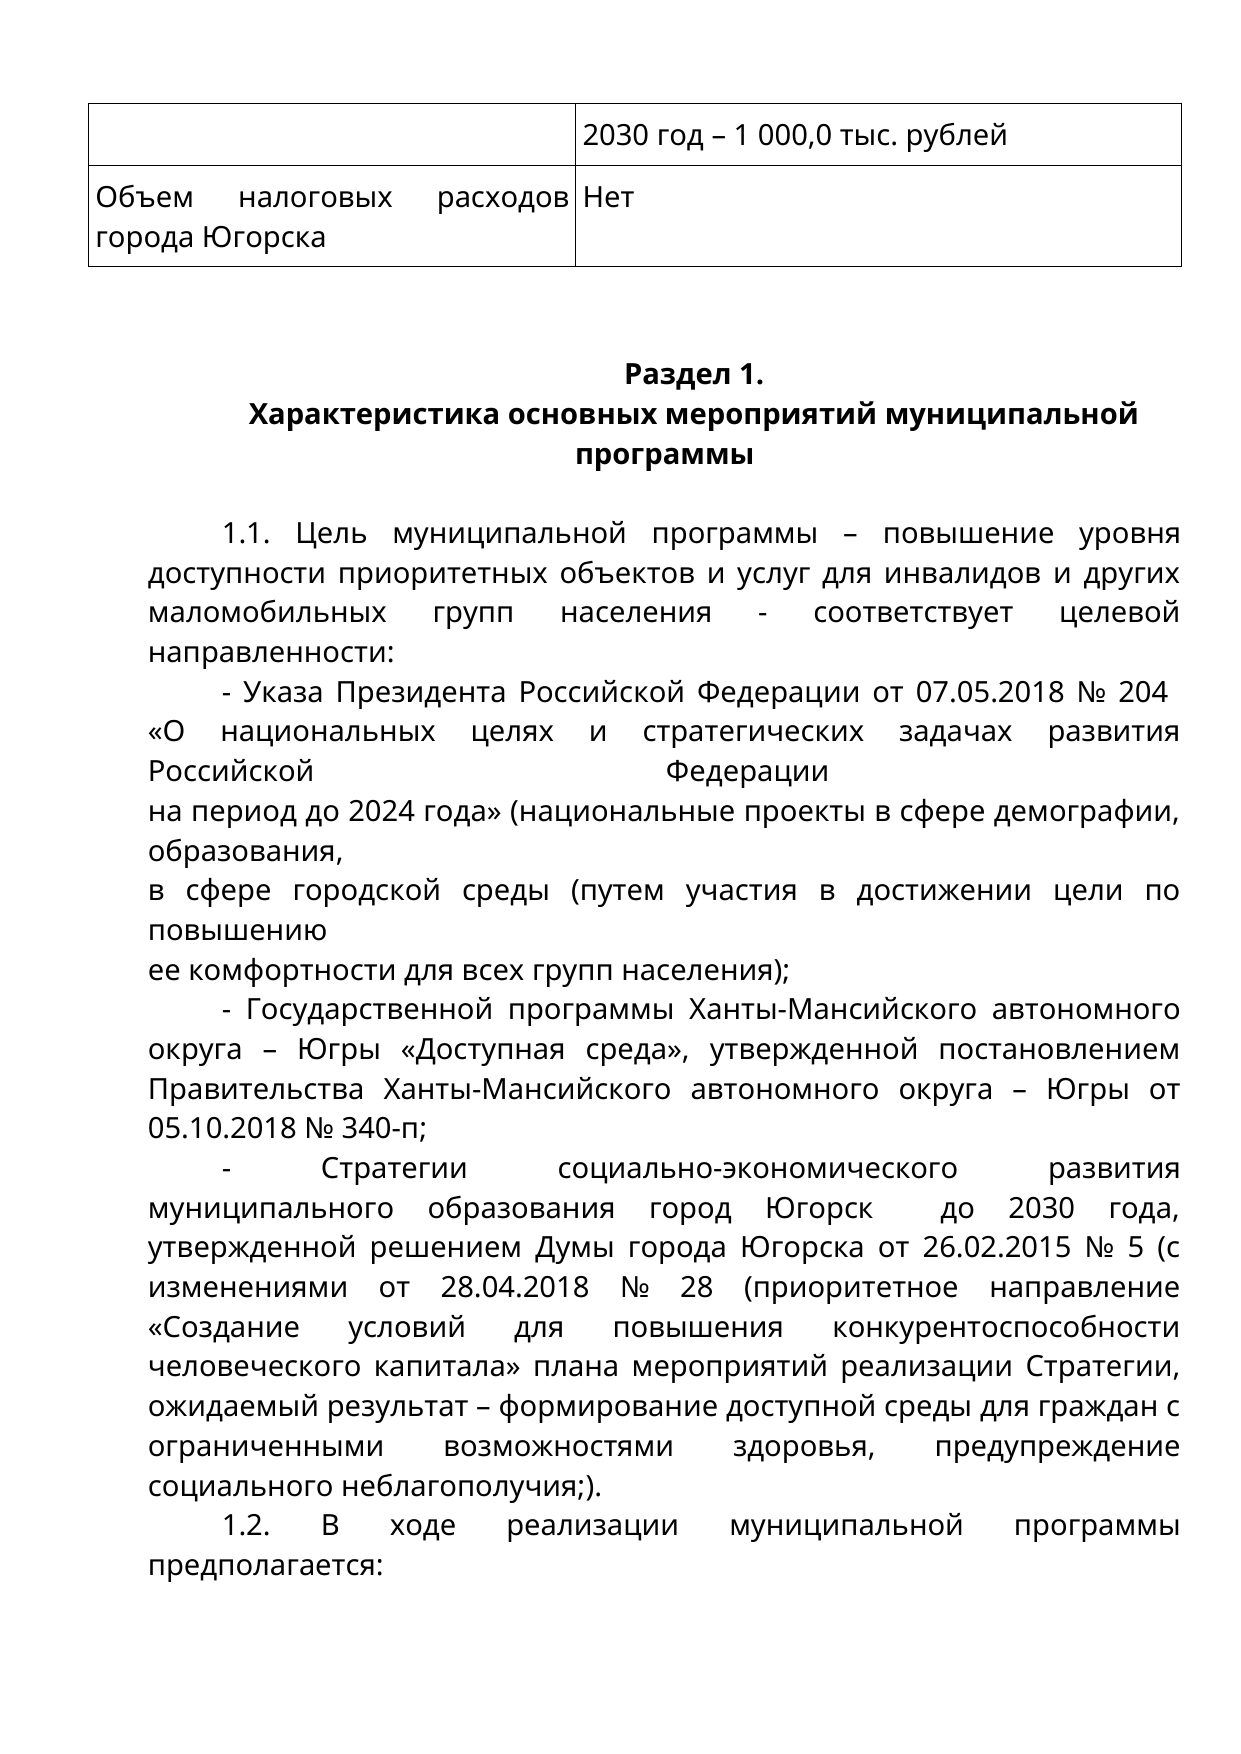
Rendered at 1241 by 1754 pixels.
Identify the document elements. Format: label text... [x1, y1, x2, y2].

text 1.2. В ходе реализации муниципальной программы предполагается: [148, 1504, 1181, 1584]
table_cell Объем налоговых расходов города Югорска [89, 166, 575, 266]
text Характеристика основных мероприятий муниципальной программы [148, 393, 1181, 473]
text 1.1. Цель муниципальной программы – повышение уровня доступности приоритетных объектов и услуг для инвалидов и других маломобильных групп населения - соответствует целевой направленности: [148, 512, 1181, 671]
text - Стратегии социально-экономического развития муниципального образования город Югорск до 2030 года, утвержденной решением Думы города Югорска от 26.02.2015 № 5 (с изменениями от 28.04.2018 № 28 (приоритетное направление «Создание условий для повышения конкурентоспособности человеческого капитала» плана мероприятий реализации Стратегии, ожидаемый результат – формирование доступной среды для граждан с ограниченными возможностями здоровья, предупреждение социального неблагополучия;). [148, 1147, 1181, 1504]
text Раздел 1. [148, 353, 1181, 393]
table_cell Нет [576, 166, 1181, 266]
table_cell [89, 104, 575, 164]
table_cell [576, 104, 1181, 164]
text - Указа Президента Российской Федерации от 07.05.2018 № 204 «О национальных целях и стратегических задачах развития Российской Федерации на период до 2024 года» (национальные проекты в сфере демографии, образования, в сфере городской среды (путем участия в достижении цели по повышению ее комфортности для всех групп населения); [148, 671, 1181, 988]
text - Государственной программы Ханты-Мансийского автономного округа – Югры «Доступная среда», утвержденной постановлением Правительства Ханты-Мансийского автономного округа – Югры от 05.10.2018 № 340-п; [148, 988, 1181, 1147]
